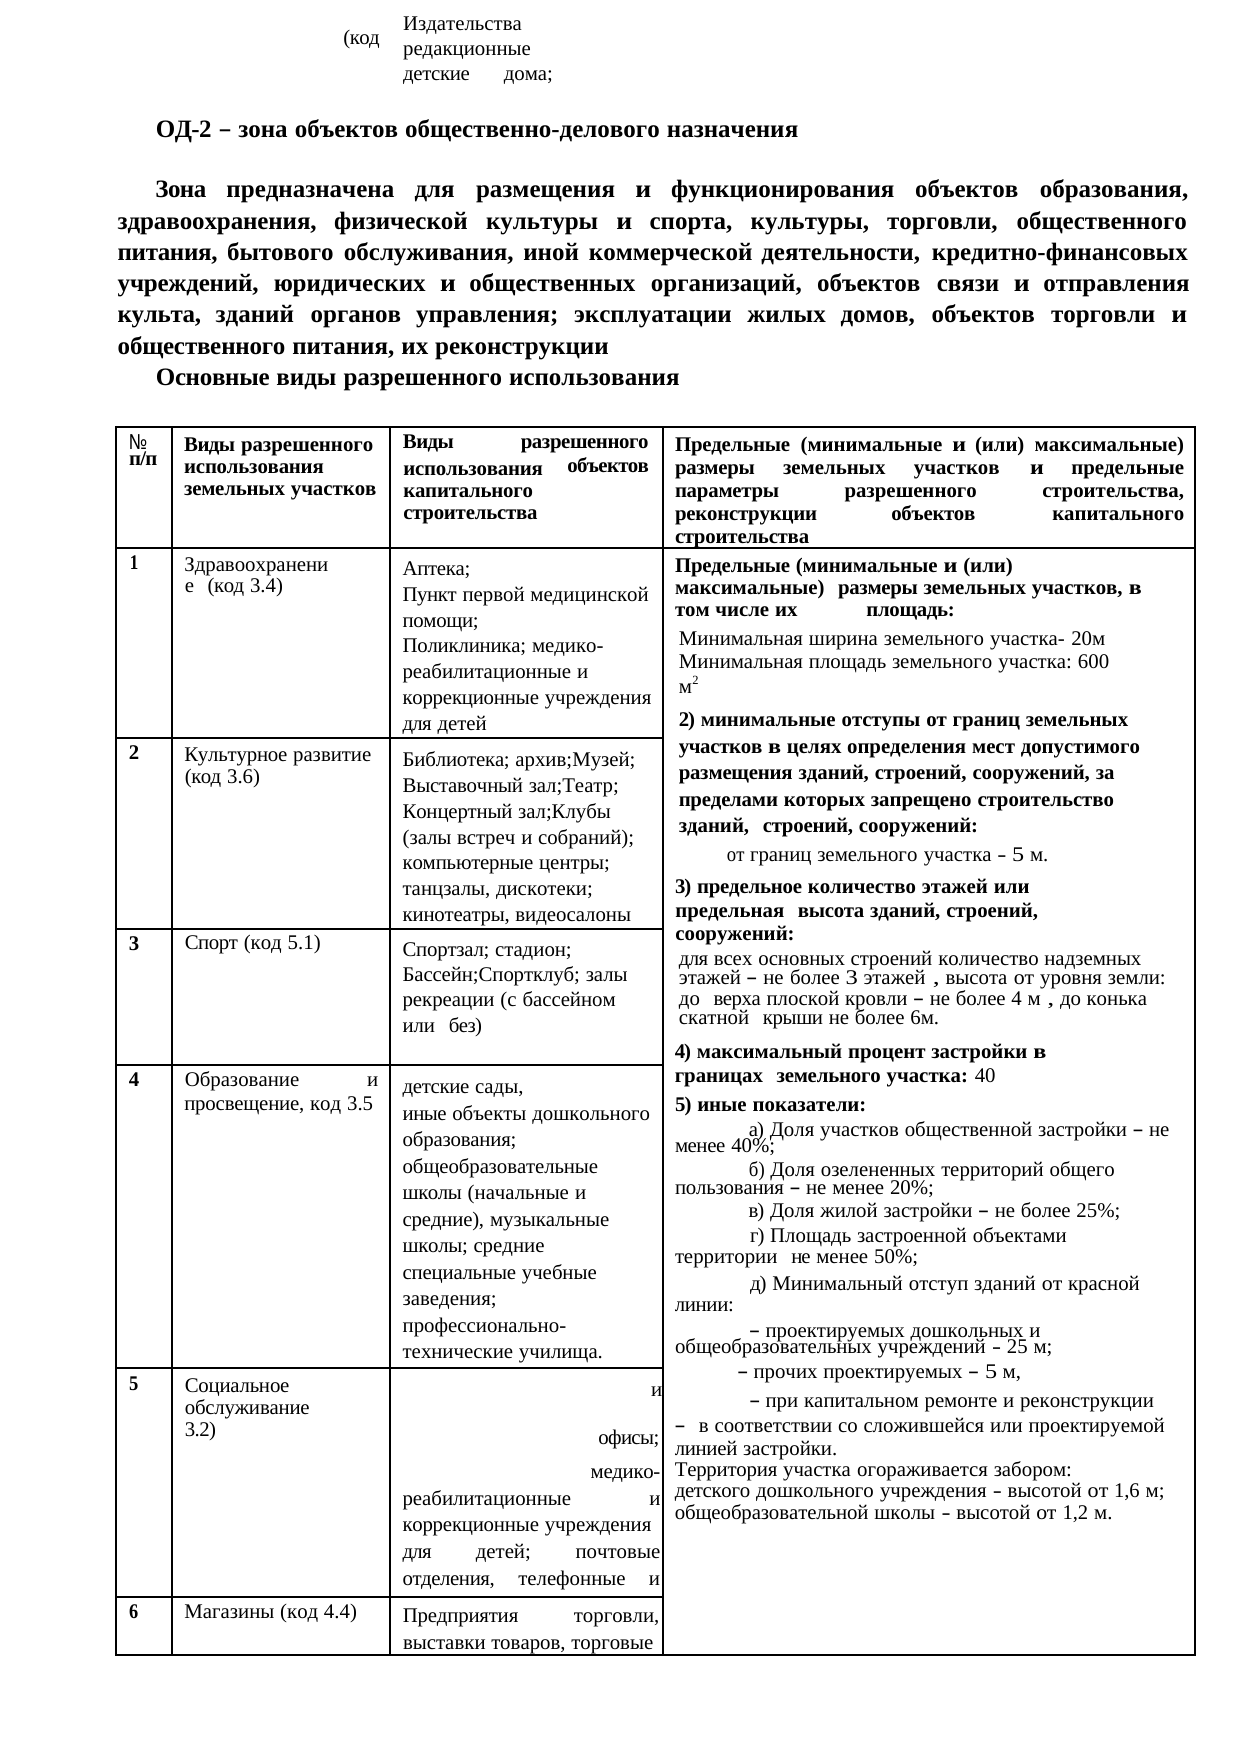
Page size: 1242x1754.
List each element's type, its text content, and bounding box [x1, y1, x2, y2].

table_cell Культурное развитие (код 3.6) [173, 739, 389, 927]
table_cell 2 [117, 739, 171, 927]
table_cell Библиотека; архив;Музей; Выставочный зал;Театр; Концертный зал;Клубы (залы встреч и собраний); компьютерные центры; танцзалы, дискотеки; кинотеатры, видеосалоны [391, 739, 662, 927]
table_cell детские сады, иные объекты дошкольного образования; общеобразовательные школы (начальные и средние), музыкальные школы; средние специальные учебные заведения; профессионально- технические училища. [391, 1066, 662, 1367]
table_cell Предприятия торговли, выставки товаров, торговые [391, 1598, 662, 1654]
table_cell 1 [117, 549, 171, 737]
text Зона предназначена для размещения и функционирования объектов образования, здравоохранения, физической культуры и спорта, культуры, торговли, общественного питания, бытового обслуживания, иной коммерческой деятельности, кредитно-финансовых учреждений, юридических и общественных организаций, объектов связи и отправления культа, зданий органов управления; эксплуатации жилых домов, объектов торговли и общественного питания, их реконструкции Основные виды разрешенного использования [117, 174, 1194, 394]
table_header № п/п [117, 428, 171, 547]
table_cell 4 [117, 1066, 171, 1367]
table_cell и офисы; медико- реабилитационные и коррекционные учреждения для детей; почтовые отделения, телефонные и телаграфные станции [391, 1369, 662, 1596]
table_cell 6 [117, 1598, 171, 1654]
table_cell Спортзал; стадион; Бассейн;Спортклуб; залы рекреации (с бассейном или без) [391, 930, 662, 1064]
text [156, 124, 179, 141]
table_cell Предельные (минимальные и (или) максимальные) размеры земельных участков, в том числе их площадь: Минимальная ширина земельного участка- 20м Минимальная площадь земельного участка: 600 м2 2) минимальные отступы от границ земельных участков в целях определения мест допустимого размещения зданий, строений, сооружений, за пределами которых запрещено строительство зданий, строений, сооружений: от границ земельного участка - 5 м. 3) предельное количество этажей или предельная высота зданий, строений, сооружений: для всех основных строений количество надземных этажей – не более 3 этажей , высота от уровня земли: до верха плоской кровли – не более 4 м , до конька скатной крыши не более 6м. 4) максимальный процент застройки в границах земельного участка: 40 5) иные показатели: а) Доля участков общественной застройки – не менее 40%; б) Доля озелененных территорий общего пользования – не менее 20%; в) Доля жилой застройки – не более 25%; г) Площадь застроенной объектами территории не менее 50%; д) Минимальный отступ зданий от красной линии: – проектируемых дошкольных и общеобразовательных учреждений - 25 м; – прочих проектируемых – 5 м, – при капитальном ремонте и реконструкции – в соответствии со сложившейся или проектируемой линией застройки. Территория участка огораживается забором: детского дошкольного учреждения - высотой от 1,6 м; общеобразовательной школы - высотой от 1,2 м. [664, 549, 1194, 1654]
table_cell Спорт (код 5.1) [173, 930, 389, 1064]
table_header [391, 428, 662, 547]
table_cell Социальное обслуживание 3.2) [173, 1369, 389, 1596]
table_cell 5 [117, 1369, 171, 1596]
table_cell 3 [117, 930, 171, 1064]
table_cell Образование и просвещение, код 3.5 [173, 1066, 389, 1367]
table_header Виды разрешенного использования земельных участков [173, 428, 389, 547]
table_cell Аптека; Пункт первой медицинской помощи; Поликлиника; медико- реабилитационные и коррекционные учреждения для детей [391, 549, 662, 737]
table_cell Здравоохранение (код 3.4) [173, 549, 389, 737]
text ОД-2 – зона объектов общественно-делового назначения [188, 124, 1200, 141]
table_header Предельные (минимальные и (или) максимальные) размеры земельных участков и предельные параметры разрешенного строительства, реконструкции объектов капитального строительства [664, 428, 1194, 547]
table_cell Магазины (код 4.4) [173, 1598, 389, 1654]
